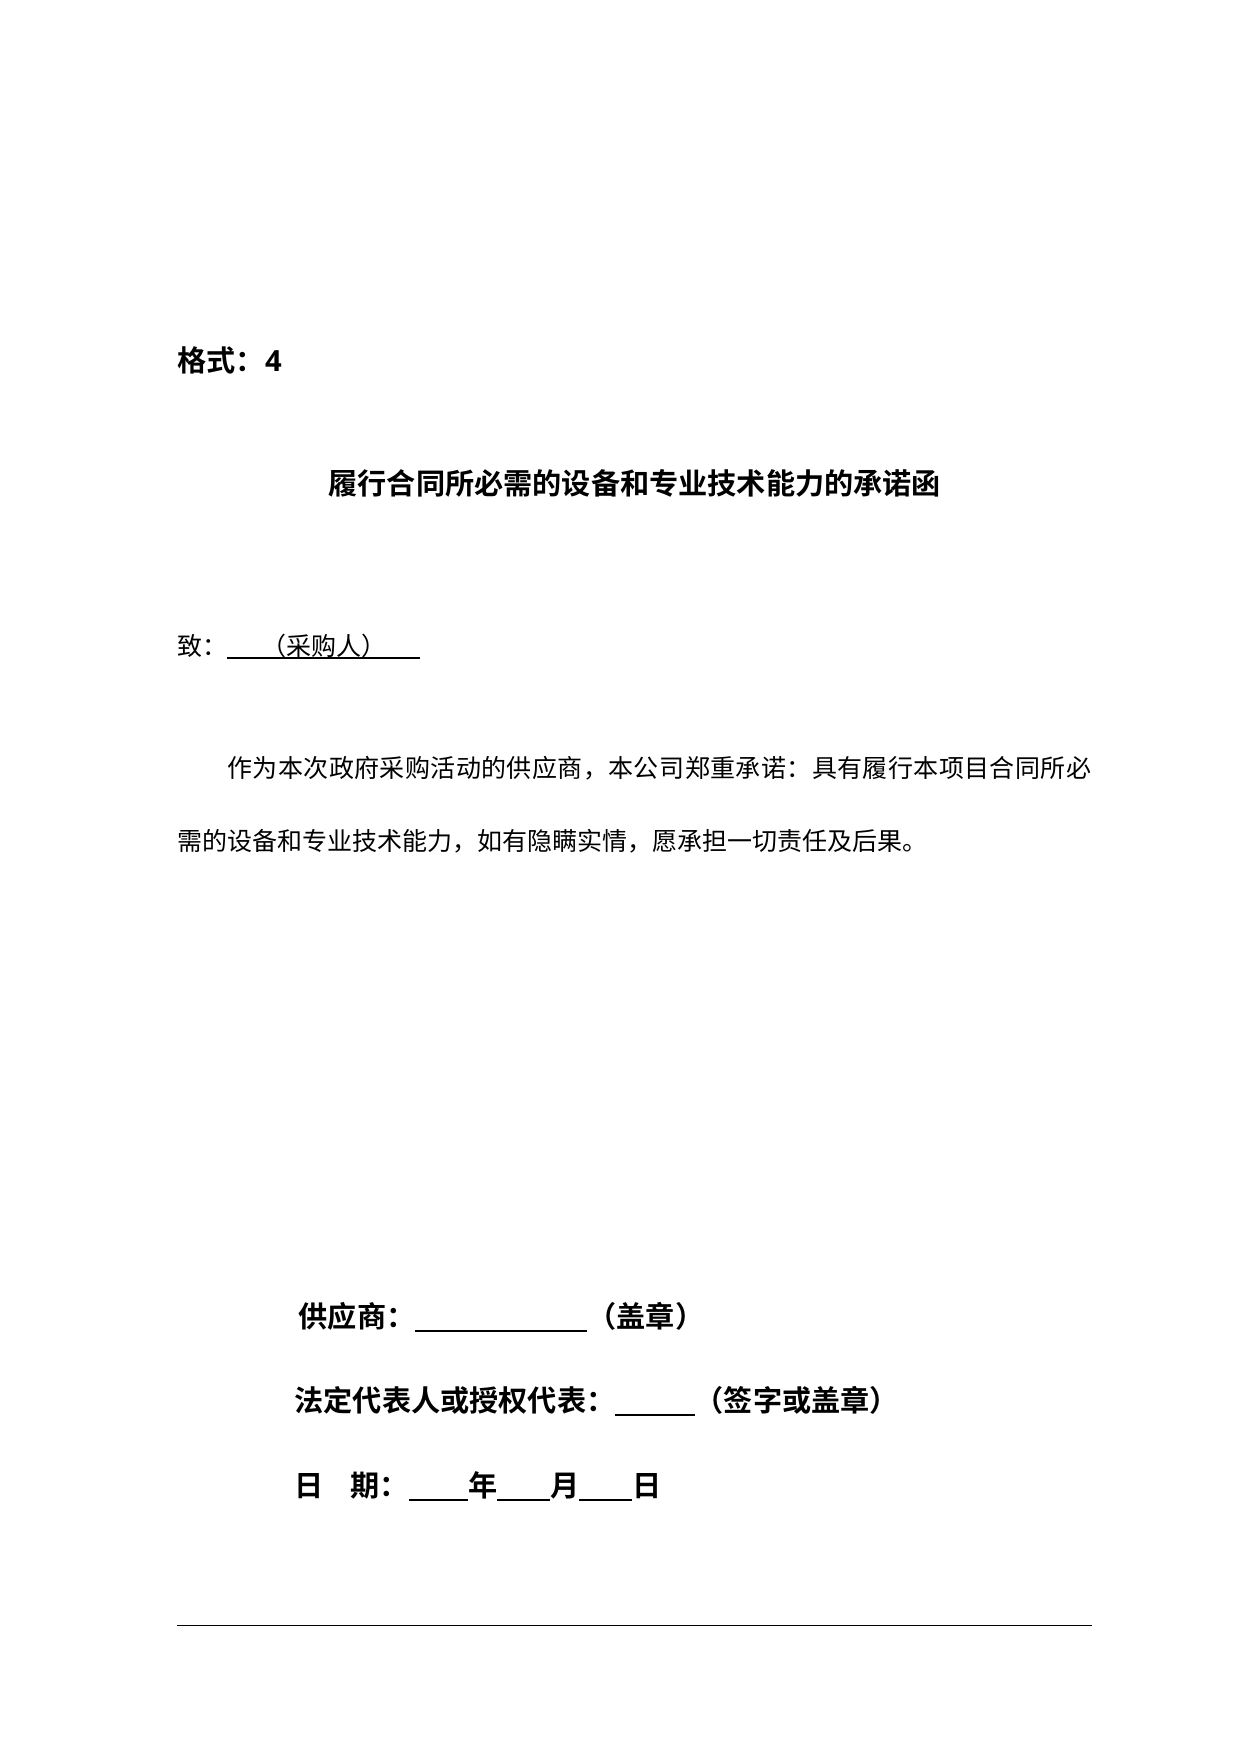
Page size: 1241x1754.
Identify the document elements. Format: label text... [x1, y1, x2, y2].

text 作为本次政府采购活动的供应商，本公司郑重承诺：具有履行本项目合同所必需的设备和专业技术能力，如有隐瞒实情，愿承担一切责任及后果。 [177, 748, 1092, 857]
text 日 期： 年 月 日 [177, 1463, 1092, 1505]
text 法定代表人或授权代表： （签字或盖章） [177, 1378, 1092, 1420]
text 履行合同所必需的设备和专业技术能力的承诺函 [177, 460, 1092, 503]
text 格式：4 [177, 337, 1092, 380]
text 供应商： （盖章） [221, 1293, 1092, 1336]
text 致： （采购人） [177, 626, 1092, 662]
